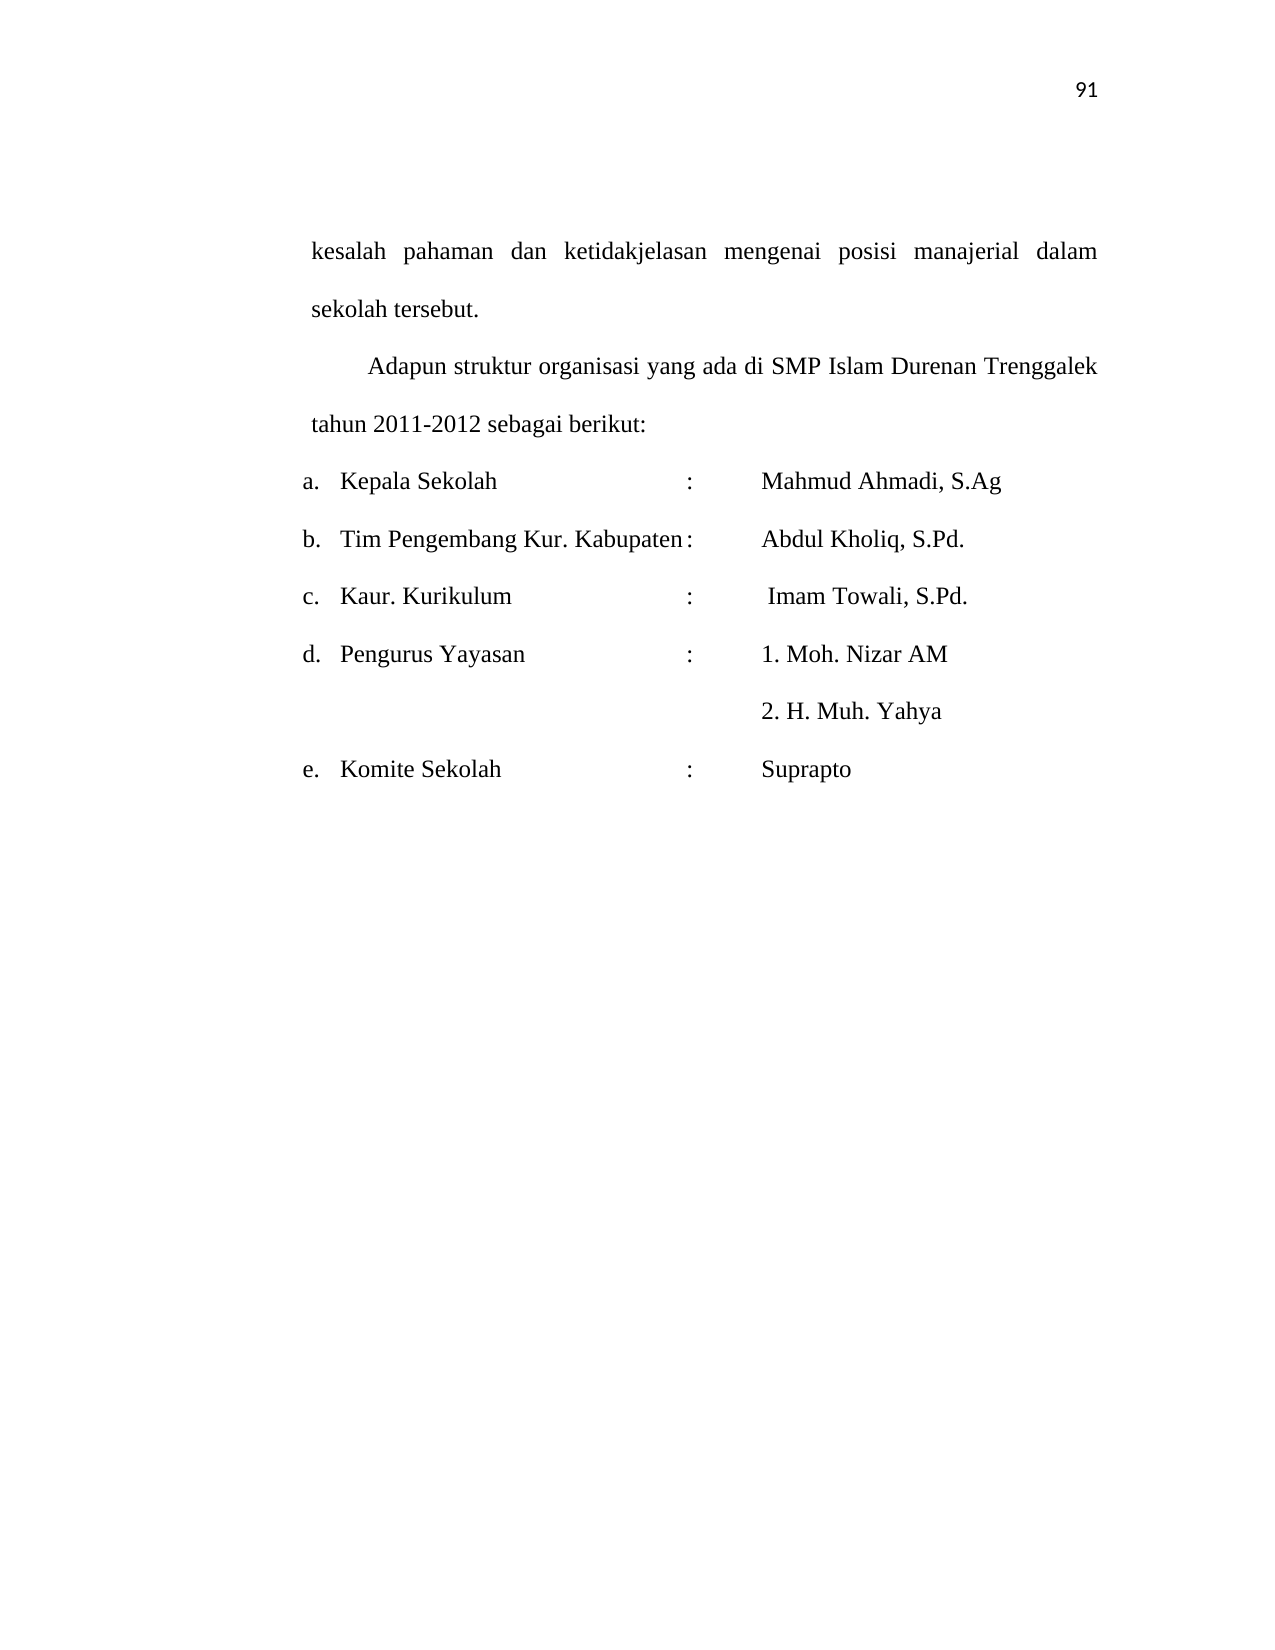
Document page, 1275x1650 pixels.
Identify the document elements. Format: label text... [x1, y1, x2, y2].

list Komite Sekolah : Suprapto [302, 754, 1098, 782]
list Kaur. Kurikulum : Imam Towali, S.Pd. [302, 581, 1098, 610]
list 2. H. Muh. Yahya [340, 696, 1098, 725]
list Tim Pengembang Kur. Kabupaten : Abdul Kholiq, S.Pd. [302, 524, 1098, 552]
text Adapun struktur organisasi yang ada di SMP Islam Durenan Trenggalek tahun 2011-2012 sebagai berikut: [311, 351, 1098, 437]
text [311, 236, 1098, 322]
list Kepala Sekolah : Mahmud Ahmadi, S.Ag [302, 466, 1098, 495]
list Pengurus Yayasan : 1. Moh. Nizar AM [302, 639, 1098, 667]
